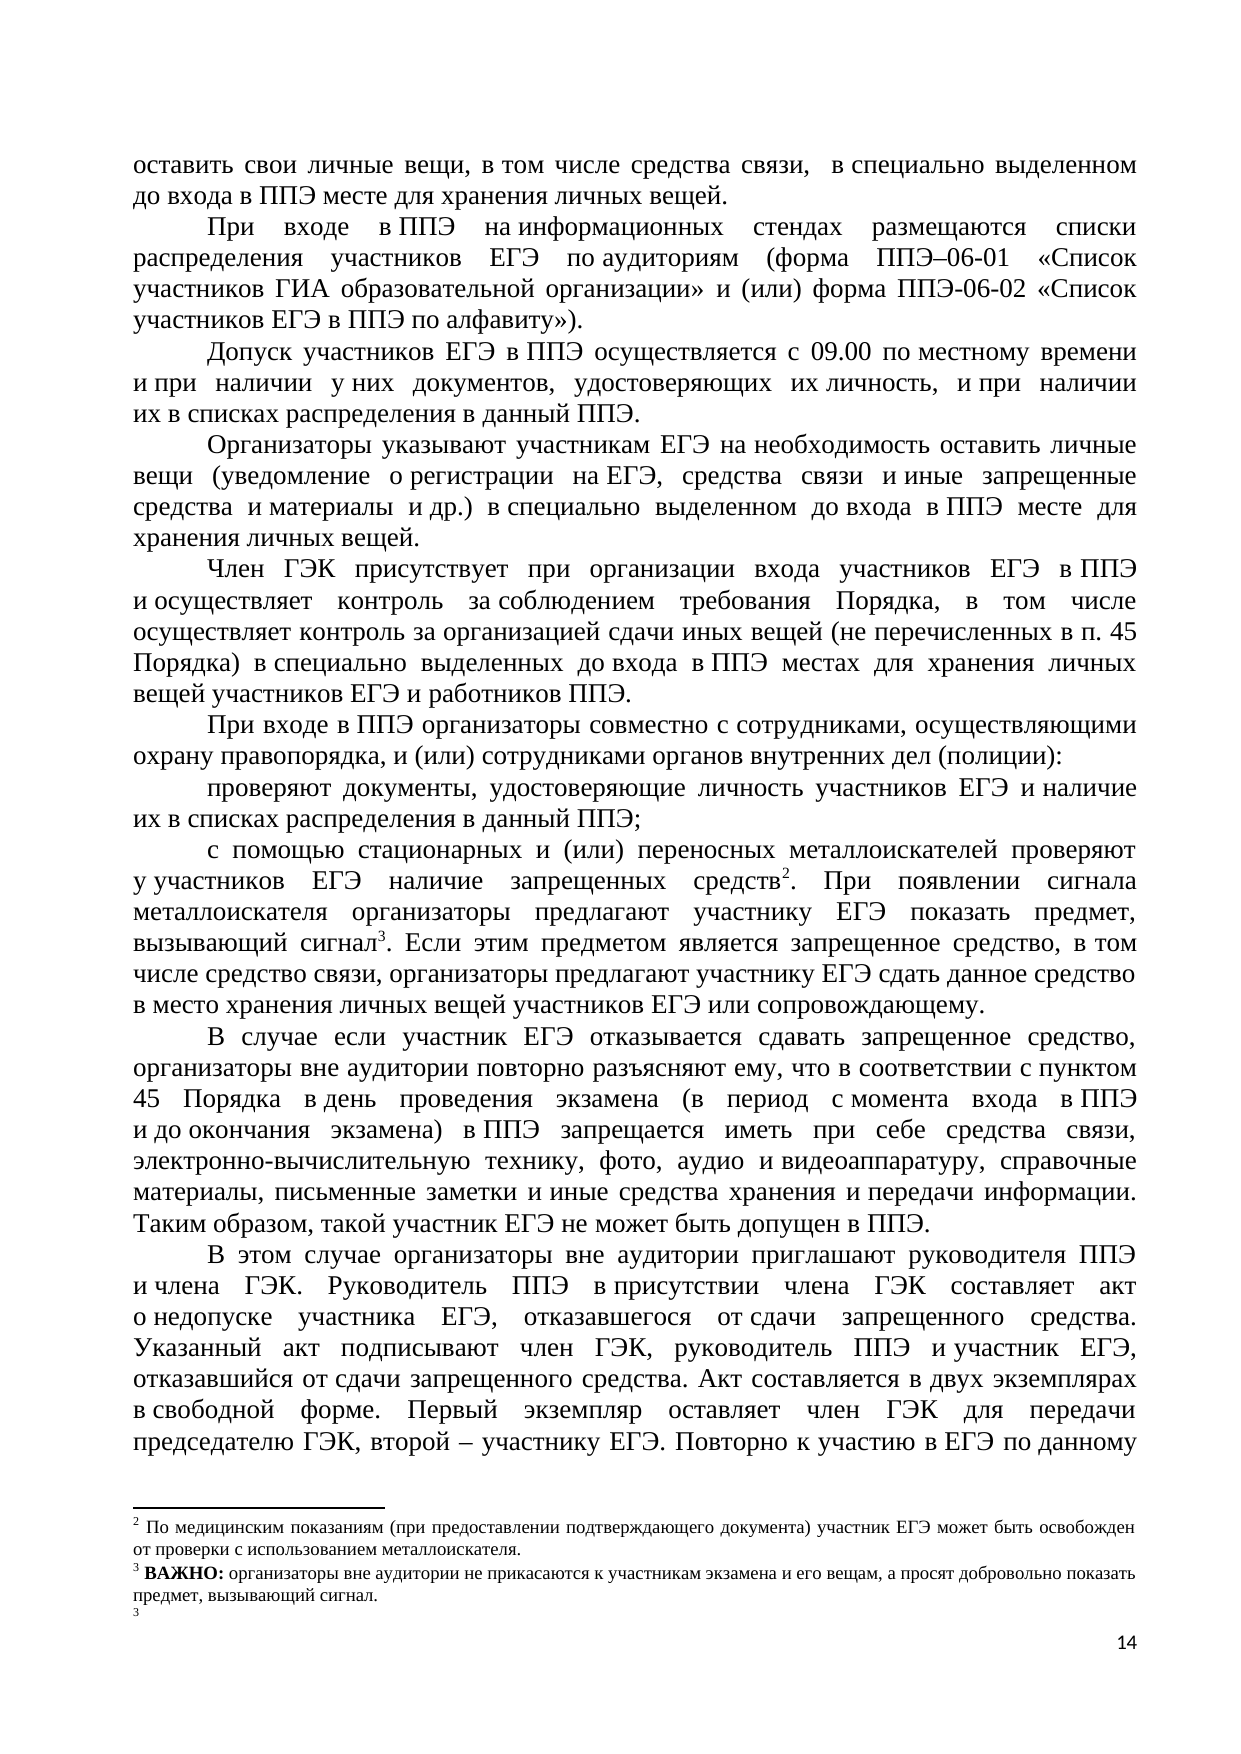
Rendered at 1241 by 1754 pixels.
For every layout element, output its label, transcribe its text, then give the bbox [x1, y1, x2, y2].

text В случае если участник ЕГЭ отказывается сдавать запрещенное средство, организаторы вне аудитории повторно разъясняют ему, что в соответствии с пунктом 45 Порядка в день проведения экзамена (в период с момента входа в ППЭ и до окончания экзамена) в ППЭ запрещается иметь при себе средства связи, электронно-вычислительную технику, фото, аудио и видеоаппаратуру, справочные материалы, письменные заметки и иные средства хранения и передачи информации. Таким образом, такой участник ЕГЭ не может быть допущен в ППЭ. [133, 1020, 1137, 1238]
text При входе в ППЭ на информационных стендах размещаются списки распределения участников ЕГЭ по аудиториям (форма ППЭ–06-01 «Список участников ГИА образовательной организации» и (или) форма ППЭ-06-02 «Список участников ЕГЭ в ППЭ по алфавиту»). [133, 210, 1137, 334]
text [133, 148, 1137, 210]
text Организаторы указывают участникам ЕГЭ на необходимость оставить личные вещи (уведомление о регистрации на ЕГЭ, средства связи и иные запрещенные средства и материалы и др.) в специально выделенном до входа в ППЭ месте для хранения личных вещей. [133, 428, 1137, 553]
text Допуск участников ЕГЭ в ППЭ осуществляется с 09.00 по местному времени и при наличии у них документов, удостоверяющих их личность, и при наличии их в списках распределения в данный ППЭ. [133, 334, 1137, 428]
text Член ГЭК присутствует при организации входа участников ЕГЭ в ППЭ и осуществляет контроль за соблюдением требования Порядка, в том числе осуществляет контроль за организацией сдачи иных вещей (не перечисленных в п. 45 Порядка) в специально выделенных до входа в ППЭ местах для хранения личных вещей участников ЕГЭ и работников ППЭ. [133, 553, 1137, 708]
text При входе в ППЭ организаторы совместно с сотрудниками, осуществляющими охрану правопорядка, и (или) сотрудниками органов внутренних дел (полиции): [133, 708, 1137, 771]
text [133, 1238, 1137, 1456]
text с помощью стационарных и (или) переносных металлоискателей проверяют у участников ЕГЭ наличие запрещенных средств. При появлении сигнала металлоискателя организаторы предлагают участнику ЕГЭ показать предмет, вызывающий сигнал. Если этим предметом является запрещенное средство, в том числе средство связи, организаторы предлагают участнику ЕГЭ сдать данное средство в место хранения личных вещей участников ЕГЭ или сопровождающему. [133, 833, 1137, 1020]
text проверяют документы, удостоверяющие личность участников ЕГЭ и наличие их в списках распределения в данный ППЭ; [133, 771, 1137, 833]
